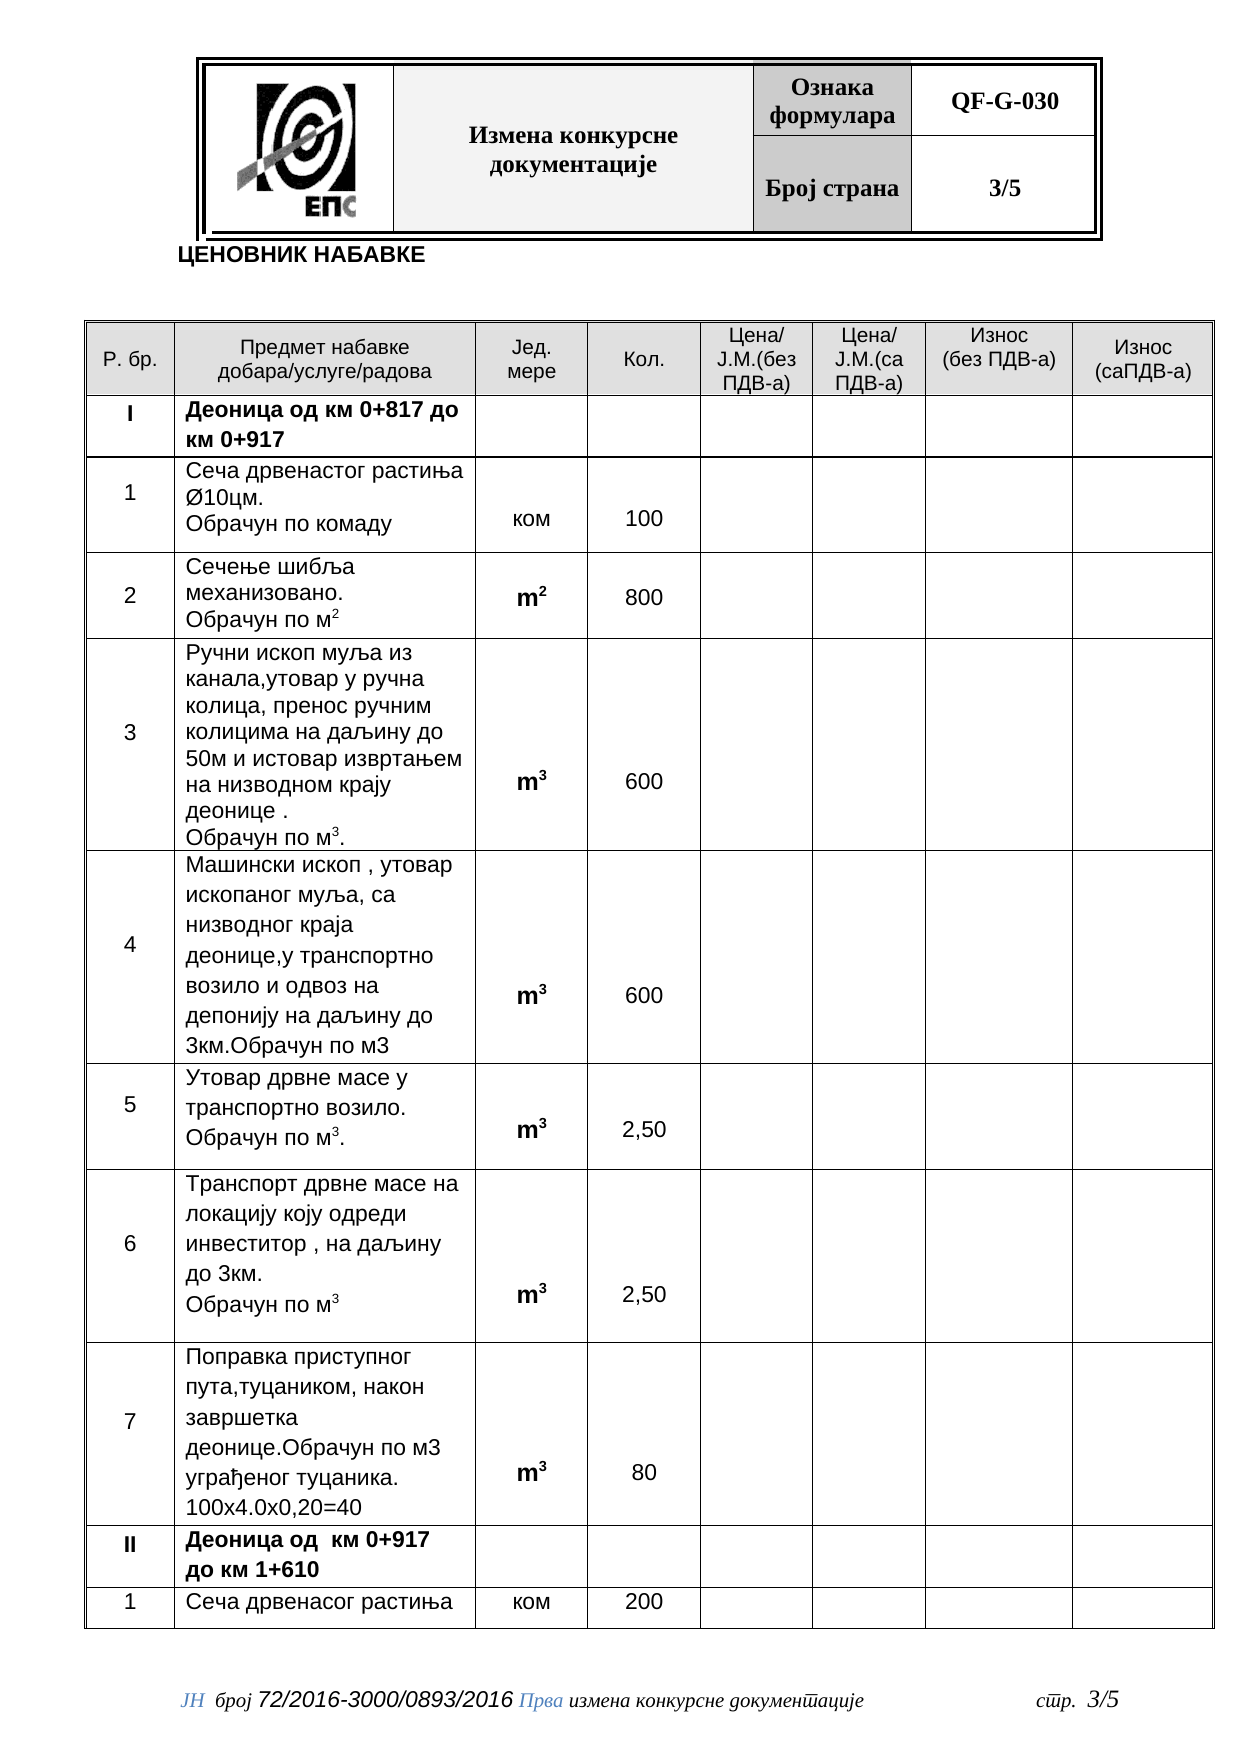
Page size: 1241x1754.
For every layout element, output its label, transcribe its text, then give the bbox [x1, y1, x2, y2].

table_cell [813, 396, 925, 456]
table_header Цена/Ј.М.(са ПДВ-а) [813, 323, 925, 394]
table_cell [476, 396, 587, 456]
table_cell [813, 553, 925, 638]
table_cell m2 [476, 553, 587, 638]
table_cell m3 [476, 1343, 587, 1525]
table_cell [1073, 1526, 1212, 1587]
table_cell [701, 1343, 812, 1525]
table_cell [926, 1526, 1072, 1587]
table_cell [926, 639, 1072, 850]
table_cell 2,50 [588, 1170, 700, 1342]
table_cell [813, 639, 925, 850]
table_header Износ (саПДВ-а) [1073, 323, 1212, 394]
table_cell [926, 1170, 1072, 1342]
table_cell [701, 1526, 812, 1587]
table_cell [588, 396, 700, 456]
table_header Кол. [588, 323, 700, 394]
table_cell 200 [588, 1588, 700, 1628]
table_cell [701, 1170, 812, 1342]
table_cell 6 [87, 1170, 174, 1342]
table_cell [813, 1343, 925, 1525]
table_cell [813, 458, 925, 552]
table_cell [701, 639, 812, 850]
table_cell [813, 1064, 925, 1169]
table_cell [813, 1526, 925, 1587]
table_cell 5 [87, 1064, 174, 1169]
table_cell Утовар дрвне масе у транспортно возило. Обрачун по м3. [175, 1064, 475, 1169]
table_cell [813, 851, 925, 1063]
table_cell 7 [87, 1343, 174, 1525]
table_cell [1073, 1170, 1212, 1342]
table_header Предмет набавке добара/услуге/радова [175, 323, 475, 394]
table_cell [476, 1526, 587, 1587]
table_cell 4 [87, 851, 174, 1063]
table_cell [701, 553, 812, 638]
table_cell m3 [476, 1064, 587, 1169]
table_cell [1073, 458, 1212, 552]
table_cell 2,50 [588, 1064, 700, 1169]
table_cell 600 [588, 639, 700, 850]
table_cell [701, 1064, 812, 1169]
table_cell Сечење шибља механизовано. Обрачун по м2 [175, 553, 475, 638]
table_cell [175, 1588, 475, 1628]
table_cell [701, 458, 812, 552]
table_cell [926, 553, 1072, 638]
table_cell [926, 1064, 1072, 1169]
table_cell [926, 396, 1072, 456]
table_cell m3 [476, 1170, 587, 1342]
table_cell 3 [87, 639, 174, 850]
table_cell [1073, 396, 1212, 456]
table_cell II [87, 1526, 174, 1587]
table_cell ком [476, 458, 587, 552]
table_cell [588, 1526, 700, 1587]
table_cell Машински ископ , утовар ископаног муља, са низводног краја деонице,у транспортнo возило и одвоз на депонију на даљину до 3км.Обрачун по м3 [175, 851, 475, 1063]
table_header Р. бр. [87, 323, 174, 394]
table_cell 80 [588, 1343, 700, 1525]
table_cell m3 [476, 851, 587, 1063]
table_cell [926, 1588, 1072, 1628]
table_cell [701, 1588, 812, 1628]
table_cell 1 [87, 1588, 174, 1628]
table_cell Поправка приступног пута,туцаником, након завршетка деонице.Обрачун по м3 уграђеног туцаника. 100x4.0x0,20=40 [175, 1343, 475, 1525]
table_cell [1073, 553, 1212, 638]
table_cell [1073, 1064, 1212, 1169]
table_header Износ (без ПДВ-а) [926, 323, 1072, 394]
table_cell [1073, 851, 1212, 1063]
table_cell 1 [87, 458, 174, 552]
table_cell Сеча дрвенастог растиња Ø10цм. Обрачун по комаду [175, 458, 475, 552]
table_cell ком [476, 1588, 587, 1628]
table_cell 600 [588, 851, 700, 1063]
text ЦЕНОВНИК НАБАВКЕ [177, 214, 1122, 267]
table_cell Деоница од км 0+817 до км 0+917 [175, 396, 475, 456]
table_header Цена/Ј.М.(без ПДВ-а) [701, 323, 812, 394]
table_cell [926, 1343, 1072, 1525]
table_cell Ручни ископ муља из канала,утовар у ручна колица, пренос ручним колицима на даљину до 50м и истовар извртањем на низводном крају деонице . Обрачун по м3. [175, 639, 475, 850]
table_cell 2 [87, 553, 174, 638]
table_cell m3 [476, 639, 587, 850]
table_cell [926, 851, 1072, 1063]
table_header Јед. мере [476, 323, 587, 394]
table_cell [813, 1170, 925, 1342]
table_cell 100 [588, 458, 700, 552]
table_cell [701, 851, 812, 1063]
table_cell [1073, 1343, 1212, 1525]
table_cell [813, 1588, 925, 1628]
table_cell [926, 458, 1072, 552]
table_cell [1073, 639, 1212, 850]
table_cell Транспорт дрвне масе на локацију коју одреди инвеститор , на даљину до 3км. Обрачун по м3 [175, 1170, 475, 1342]
table_cell Деоница од км 0+917 до км 1+610 [175, 1526, 475, 1587]
table_cell 800 [588, 553, 700, 638]
table_cell I [87, 396, 174, 456]
table_cell [1073, 1588, 1212, 1628]
table_cell [701, 396, 812, 456]
